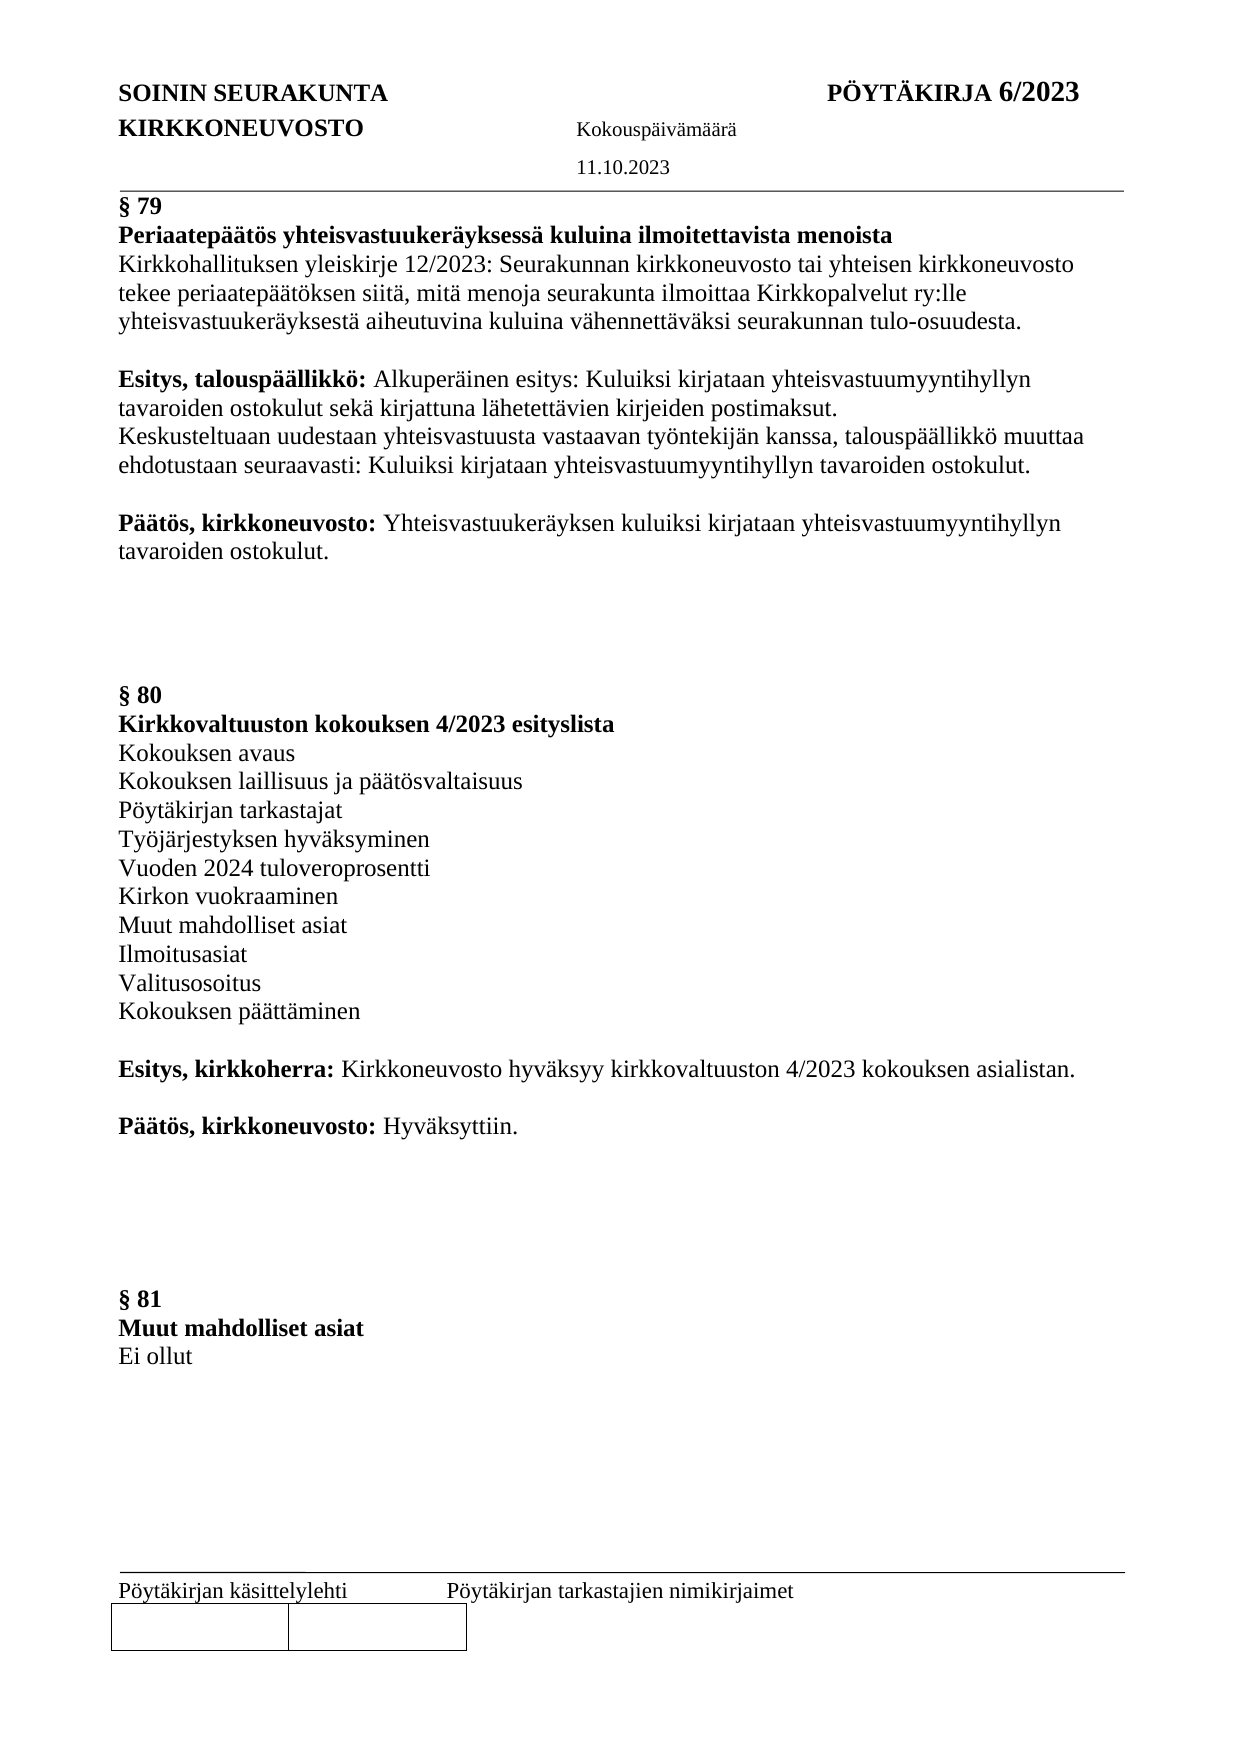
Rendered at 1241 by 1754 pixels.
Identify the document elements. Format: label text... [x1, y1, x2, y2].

text Esitys, kirkkoherra: Kirkkoneuvosto hyväksyy kirkkovaltuuston 4/2023 kokouksen asialistan. [118, 1054, 1122, 1083]
text Kirkkovaltuuston kokouksen 4/2023 esityslista [118, 709, 1122, 738]
text Ilmoitusasiat [118, 939, 1122, 968]
text Muut mahdolliset asiat [118, 910, 1122, 939]
text Kirkkohallituksen yleiskirje 12/2023: Seurakunnan kirkkoneuvosto tai yhteisen kirkkoneuvosto tekee periaatepäätöksen siitä, mitä menoja seurakunta ilmoittaa Kirkkopalvelut ry:lle yhteisvastuukeräyksestä aiheutuvina kuluina vähennettäväksi seurakunnan tulo-osuudesta. [118, 249, 1122, 335]
text Valitusosoitus [118, 968, 1122, 996]
text Kokouksen avaus [118, 738, 1122, 766]
text Päätös, kirkkoneuvosto: Hyväksyttiin. [118, 1111, 1122, 1140]
text Kokouksen laillisuus ja päätösvaltaisuus [118, 766, 1122, 795]
text Ei ollut [118, 1341, 1122, 1370]
text Kokouksen päättäminen [118, 996, 1122, 1025]
text Kirkon vuokraaminen [118, 881, 1122, 910]
text Työjärjestyksen hyväksyminen [118, 824, 1122, 853]
text Periaatepäätös yhteisvastuukeräyksessä kuluina ilmoitettavista menoista [118, 220, 1122, 249]
text Keskusteltuaan uudestaan yhteisvastuusta vastaavan työntekijän kanssa, talouspäällikkö muuttaa ehdotustaan seuraavasti: Kuluiksi kirjataan yhteisvastuumyyntihyllyn tavaroiden ostokulut. [118, 421, 1122, 479]
text Pöytäkirjan tarkastajat [118, 795, 1122, 824]
text Vuoden 2024 tuloveroprosentti [118, 853, 1122, 881]
text § 79 [118, 191, 1122, 220]
text § 80 [118, 680, 1122, 709]
text Muut mahdolliset asiat [118, 1313, 1122, 1341]
text § 81 [118, 1284, 1122, 1313]
text Päätös, kirkkoneuvosto: Yhteisvastuukeräyksen kuluiksi kirjataan yhteisvastuumyyntihyllyn tavaroiden ostokulut. [118, 508, 1122, 565]
text Esitys, talouspäällikkö: Alkuperäinen esitys: Kuluiksi kirjataan yhteisvastuumyyntihyllyn tavaroiden ostokulut sekä kirjattuna lähetettävien kirjeiden postimaksut. [118, 364, 1122, 421]
